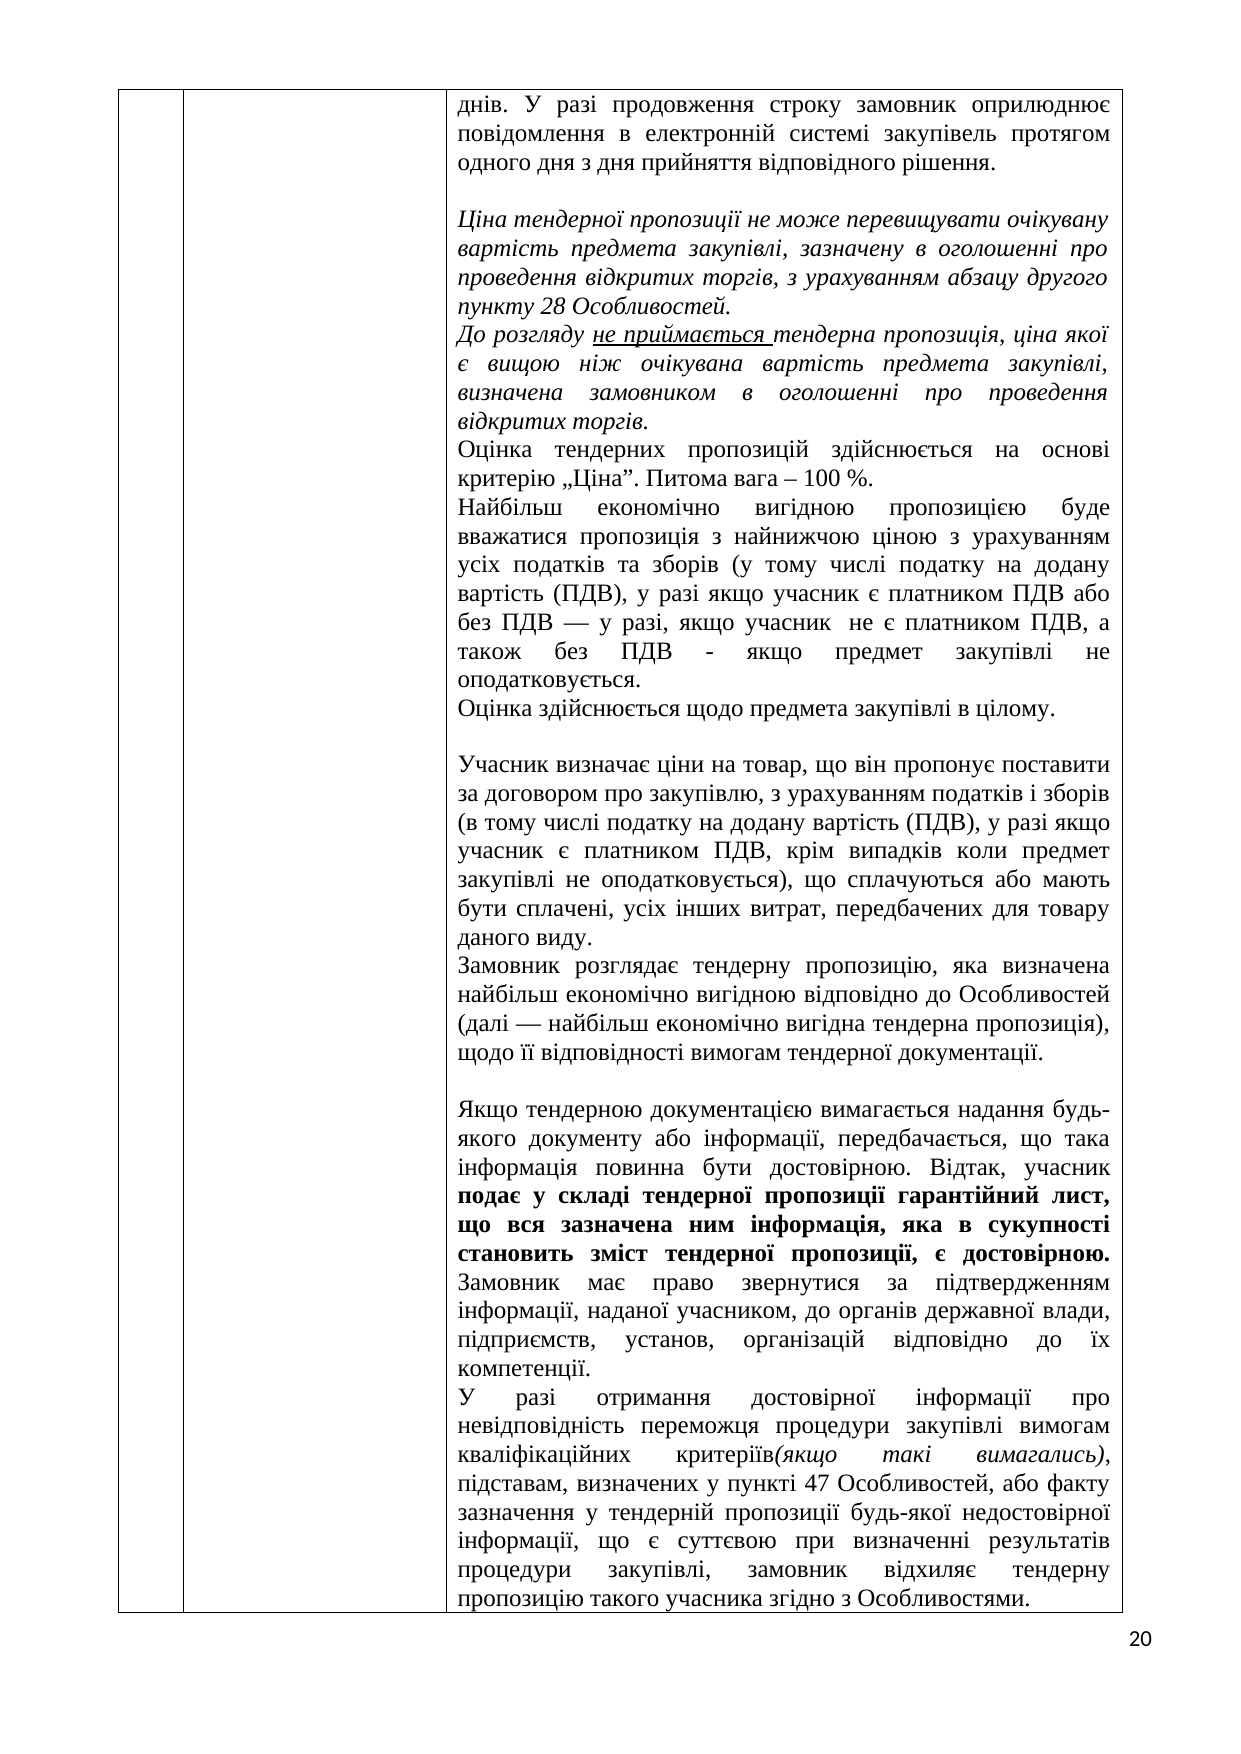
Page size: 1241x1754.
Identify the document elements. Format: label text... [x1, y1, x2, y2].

table_cell 1 [119, 90, 183, 1612]
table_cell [184, 90, 446, 1612]
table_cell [447, 90, 1122, 1612]
